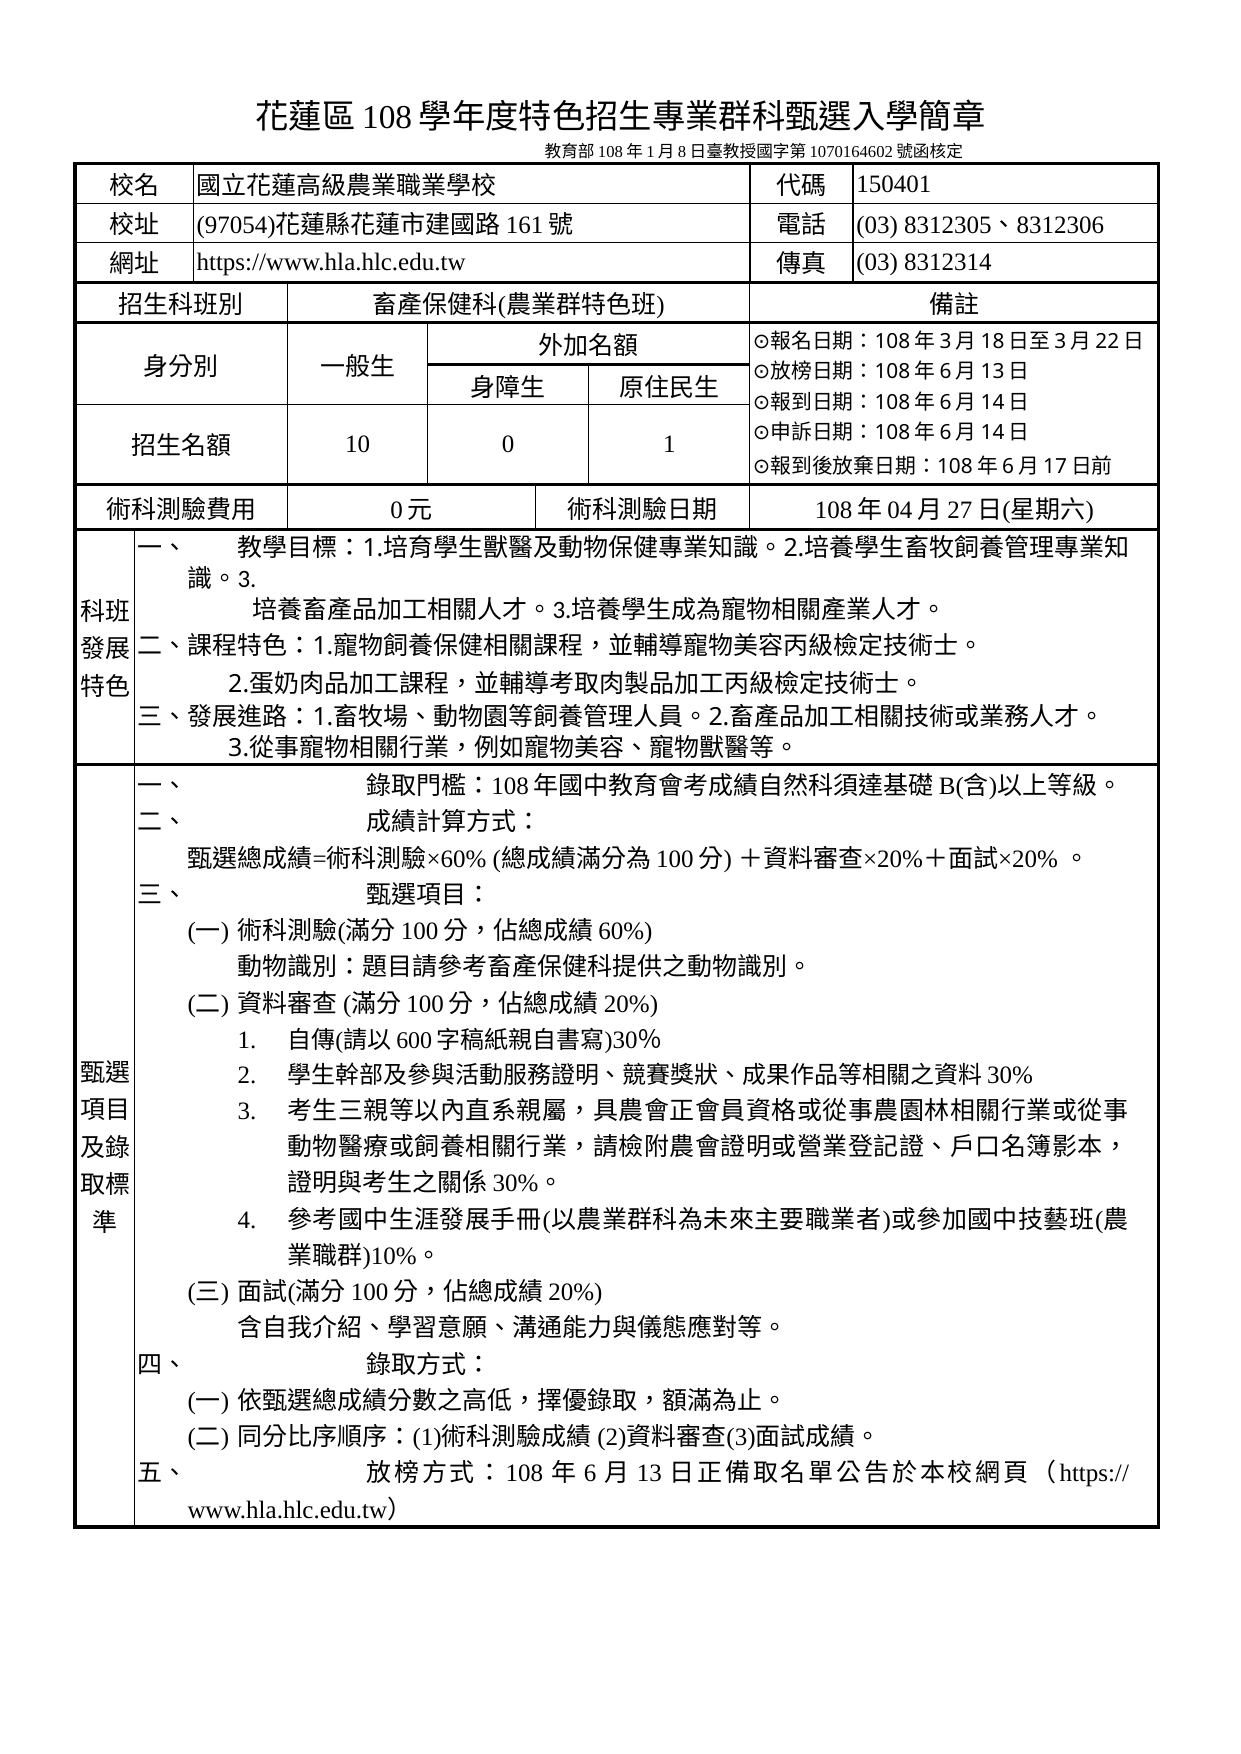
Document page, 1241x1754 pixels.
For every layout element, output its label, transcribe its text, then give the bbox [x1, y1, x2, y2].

table_cell 術科測驗日期 [536, 486, 749, 528]
table_cell 網址 [77, 243, 193, 281]
table_cell ⊙報名日期：108年3月18日至3月22日 ⊙放榜日期：108年6月13日 ⊙報到日期：108年6月14日 ⊙申訴日期：108年6月14日 ⊙報到後放棄日期：108年6月17日前 [750, 324, 1157, 483]
table_header 代碼 [751, 165, 852, 202]
table_cell 傳真 [751, 243, 852, 281]
table_cell 身障生 [428, 366, 588, 404]
table_header 國立花蓮高級農業職業學校 [194, 165, 749, 202]
table_cell 一般生 [288, 324, 427, 404]
table_cell 原住民生 [589, 366, 749, 404]
table_cell 身分別 [77, 324, 287, 404]
table_cell (97054)花蓮縣花蓮市建國路161號 [194, 204, 749, 242]
table_cell 0 [428, 405, 588, 483]
table_cell 術科測驗費用 [77, 486, 287, 528]
table_cell 招生科班別 [77, 284, 287, 321]
table_cell 備註 [750, 284, 1157, 321]
table_cell 科班發展特色 [77, 531, 134, 762]
table_cell 10 [288, 405, 427, 483]
table_cell (03) 8312314 [854, 243, 1157, 281]
table_header 150401 [854, 165, 1157, 202]
table_cell (03) 8312305、8312306 [854, 204, 1157, 242]
table_cell 外加名額 [428, 324, 749, 363]
table_cell 錄取門檻：108年國中教育會考成績自然科須達基礎B(含)以上等級。 成績計算方式： 甄選總成績=術科測驗×60% (總成績滿分為100分) ＋資料審查×20%＋面試×20% 。 甄選項目： 術科測驗(滿分100分，佔總成績60%) 動物識別：題目請參考畜產保健科提供之動物識別。 資料審查 (滿分100分，佔總成績20%) 自傳(請以600字稿紙親自書寫)30％ 學生幹部及參與活動服務證明、競賽獎狀、成果作品等相關之資料30% 考生三親等以內直系親屬，具農會正會員資格或從事農園林相關行業或從事動物醫療或飼養相關行業，請檢附農會證明或營業登記證、戶口名簿影本，證明與考生之關係30%。 參考國中生涯發展手冊(以農業群科為未來主要職業者)或參加國中技藝班(農業職群)10%。 面試(滿分100分，佔總成績20%) 含自我介紹、學習意願、溝通能力與儀態應對等。 錄取方式： 依甄選總成績分數之高低，擇優錄取，額滿為止。 同分比序順序：(1)術科測驗成績 (2)資料審查(3)面試成績。 放榜方式：108年6月13日正備取名單公告於本校網頁（https://www.hla.hlc.edu.tw） [135, 766, 1157, 1525]
table_cell 甄選項目及錄取標準 [77, 766, 134, 1525]
text 教育部108年1月8日臺教授國字第1070164602號函核定 [75, 138, 1165, 162]
table_cell 招生名額 [77, 405, 287, 483]
table_header 校名 [77, 165, 193, 202]
table_cell 108年04月27日(星期六) [750, 486, 1157, 528]
table_cell 電話 [751, 204, 852, 242]
text 花蓮區108學年度特色招生專業群科甄選入學簡章 [75, 89, 1165, 138]
table_cell https://www.hla.hlc.edu.tw [194, 243, 749, 281]
table_cell 校址 [77, 204, 193, 242]
table_cell 畜產保健科(農業群特色班) [288, 284, 749, 321]
table_cell 0元 [288, 486, 535, 528]
table_cell 1 [589, 405, 749, 483]
table_cell 教學目標：1.培育學生獸醫及動物保健專業知識。2.培養學生畜牧飼養管理專業知識。3. 培養畜產品加工相關人才。3.培養學生成為寵物相關產業人才。 二、課程特色：1.寵物飼養保健相關課程，並輔導寵物美容丙級檢定技術士。 2.蛋奶肉品加工課程，並輔導考取肉製品加工丙級檢定技術士。 三、發展進路：1.畜牧場、動物園等飼養管理人員。2.畜產品加工相關技術或業務人才。 3.從事寵物相關行業，例如寵物美容、寵物獸醫等。 [135, 531, 1157, 762]
